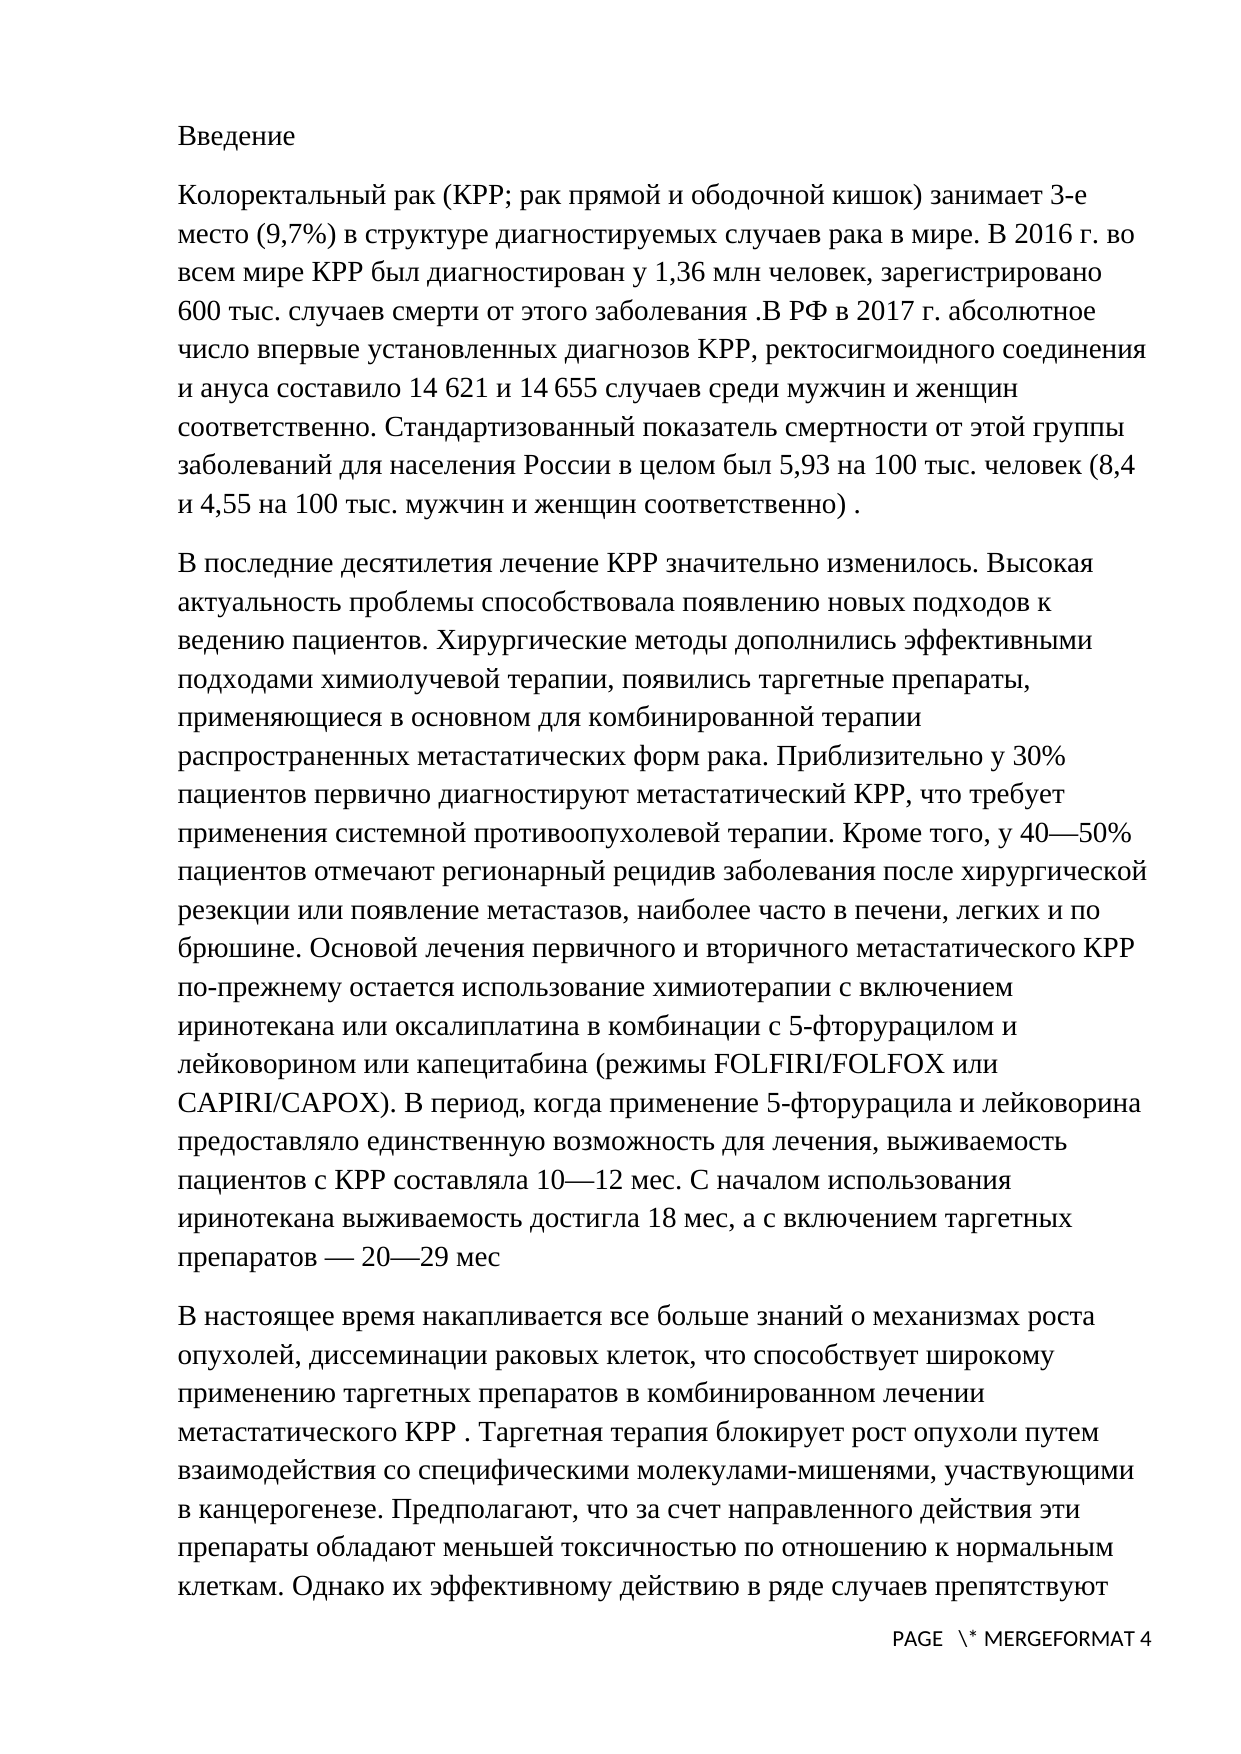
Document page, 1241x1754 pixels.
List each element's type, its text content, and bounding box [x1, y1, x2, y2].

text Введение [177, 118, 1152, 152]
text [177, 1298, 1152, 1602]
text Колоректальный рак (КРР; рак прямой и ободочной кишок) занимает 3-е место (9,7%) в структуре диагностируемых случаев рака в мире. В 2016 г. во всем мире КРР был диагностирован у 1,36 млн человек, зарегистрировано 600 тыс. случаев смерти от этого заболевания .В РФ в 2017 г. абсолютное число впервые установленных диагнозов KРР, ректосигмоидного соединения и ануса составило 14 621 и 14 655 случаев среди мужчин и женщин соответственно. Стандартизованный показатель смертности от этой группы заболеваний для населения России в целом был 5,93 на 100 тыс. человек (8,4 и 4,55 на 100 тыс. мужчин и женщин соответственно) . [177, 177, 1152, 519]
text В последние десятилетия лечение КРР значительно изменилось. Высокая актуальность проблемы способствовала появлению новых подходов к ведению пациентов. Хирургические методы дополнились эффективными подходами химиолучевой терапии, появились таргетные препараты, применяющиеся в основном для комбинированной терапии распространенных метастатических форм рака. Приблизительно у 30% пациентов первично диагностируют метастатический КРР, что требует применения системной противоопухолевой терапии. Кроме того, у 40—50% пациентов отмечают регионарный рецидив заболевания после хирургической резекции или появление метастазов, наиболее часто в печени, легких и по брюшине. Основой лечения первичного и вторичного метастатического КРР по-прежнему остается использование химиотерапии с включением иринотекана или оксалиплатина в комбинации с 5-фторурацилом и лейковорином или капецитабина (режимы FOLFIRI/FOLFOX или CAPIRI/CAPOX). В период, когда применение 5-фторурацила и лейковорина предоставляло единственную возможность для лечения, выживаемость пациентов с КРР составляла 10—12 мес. С началом использования иринотекана выживаемость достигла 18 мес, а с включением таргетных препаратов — 20—29 мес [177, 545, 1152, 1272]
